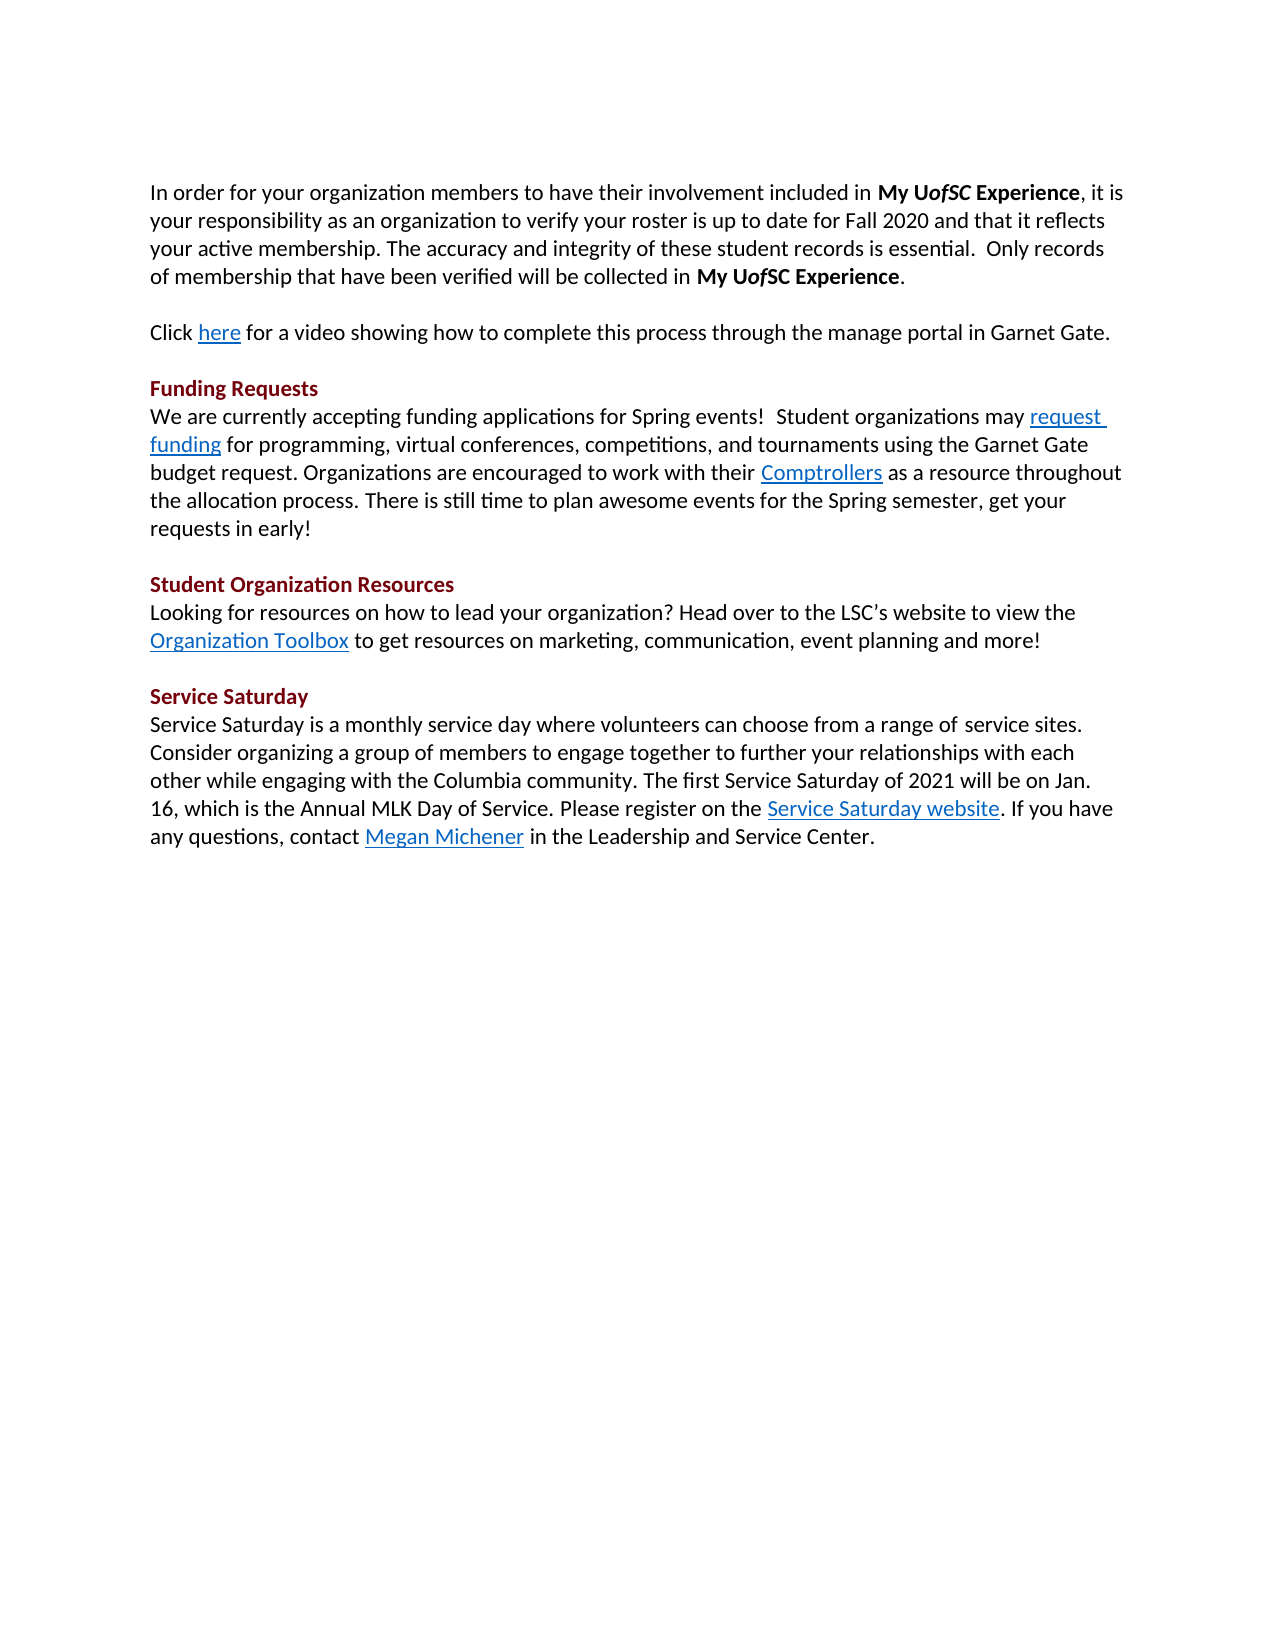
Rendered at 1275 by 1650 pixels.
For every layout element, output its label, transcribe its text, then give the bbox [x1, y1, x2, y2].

text Student Organization Resources [150, 570, 1125, 598]
text In order for your organization members to have their involvement included in My UofSC Experience, it is your responsibility as an organization to verify your roster is up to date for Fall 2020 and that it reflects your active membership. The accuracy and integrity of these student records is essential. Only records of membership that have been verified will be collected in My UofSC Experience. [150, 178, 1125, 290]
text Service Saturday [150, 654, 1125, 710]
text We are currently accepting funding applications for Spring events! Student organizations may request funding for programming, virtual conferences, competitions, and tournaments using the Garnet Gate budget request. Organizations are encouraged to work with their Comptrollers as a resource throughout the allocation process. There is still time to plan awesome events for the Spring semester, get your requests in early! [150, 402, 1125, 542]
text Funding Requests [150, 374, 1125, 402]
text Looking for resources on how to lead your organization? Head over to the LSC’s website to view the Organization Toolbox to get resources on marketing, communication, event planning and more! [150, 598, 1125, 654]
text Click here for a video showing how to complete this process through the manage portal in Garnet Gate. [150, 318, 1125, 346]
text Service Saturday is a monthly service day where volunteers can choose from a range of service sites. Consider organizing a group of members to engage together to further your relationships with each other while engaging with the Columbia community. The first Service Saturday of 2021 will be on Jan. 16, which is the Annual MLK Day of Service. Please register on the Service Saturday website. If you have any questions, contact Megan Michener in the Leadership and Service Center. [150, 710, 1125, 851]
